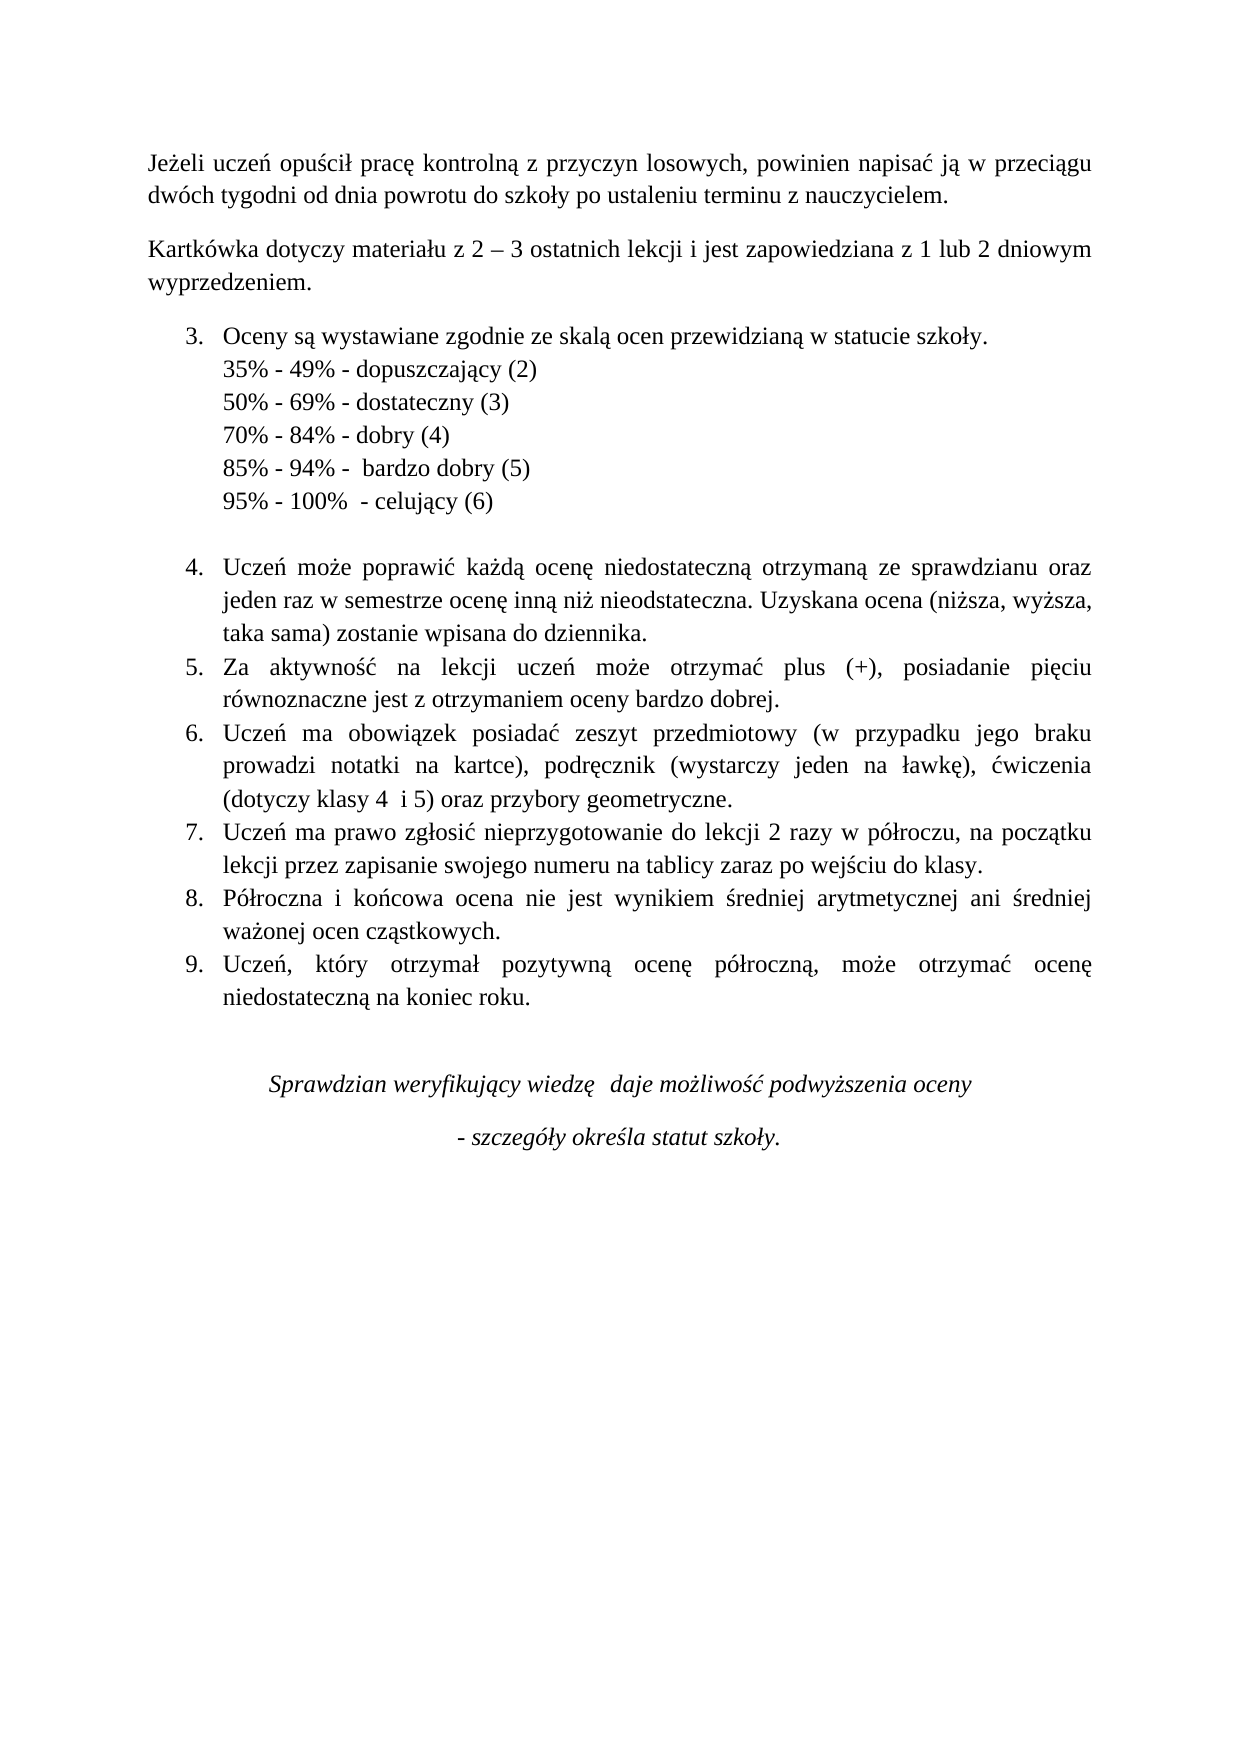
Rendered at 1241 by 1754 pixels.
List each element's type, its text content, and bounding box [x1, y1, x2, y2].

list Uczeń ma prawo zgłosić nieprzygotowanie do lekcji 2 razy w półroczu, na początku lekcji przez zapisanie swojego numeru na tablicy zaraz po wejściu do klasy. [185, 817, 1093, 878]
list 50% - 69% - dostateczny (3) 70% - 84% - dobry (4) 85% - 94% - bardzo dobry (5) 95% - 100% - celujący (6) [223, 387, 1093, 515]
list Oceny są wystawiane zgodnie ze skalą ocen przewidzianą w statucie szkoły. [185, 321, 1093, 350]
text Kartkówka dotyczy materiału z 2 – 3 ostatnich lekcji i jest zapowiedziana z 1 lub 2 dniowym wyprzedzeniem. [148, 234, 1093, 296]
text Sprawdzian weryfikujący wiedzę daje możliwość podwyższenia oceny [148, 1069, 1093, 1097]
list Uczeń może poprawić każdą ocenę niedostateczną otrzymaną ze sprawdzianu oraz jeden raz w semestrze ocenę inną niż nieodstateczna. Uzyskana ocena (niższa, wyższa, taka sama) zostanie wpisana do dziennika. [185, 552, 1093, 647]
list Za aktywność na lekcji uczeń może otrzymać plus (+), posiadanie pięciu równoznaczne jest z otrzymaniem oceny bardzo dobrej. [185, 652, 1093, 713]
list Uczeń, który otrzymał pozytywną ocenę półroczną, może otrzymać ocenę niedostateczną na koniec roku. [185, 949, 1093, 1011]
list 35% - 49% - dopuszczający (2) [223, 354, 1093, 383]
list Półroczna i końcowa ocena nie jest wynikiem średniej arytmetycznej ani średniej ważonej ocen cząstkowych. [185, 883, 1093, 944]
text - szczegóły określa statut szkoły. [148, 1122, 1093, 1151]
list Uczeń ma obowiązek posiadać zeszyt przedmiotowy (w przypadku jego braku prowadzi notatki na kartce), podręcznik (wystarczy jeden na ławkę), ćwiczenia (dotyczy klasy 4 i 5) oraz przybory geometryczne. [185, 718, 1093, 812]
text Jeżeli uczeń opuścił pracę kontrolną z przyczyn losowych, powinien napisać ją w przeciągu dwóch tygodni od dnia powrotu do szkoły po ustaleniu terminu z nauczycielem. [148, 148, 1093, 209]
